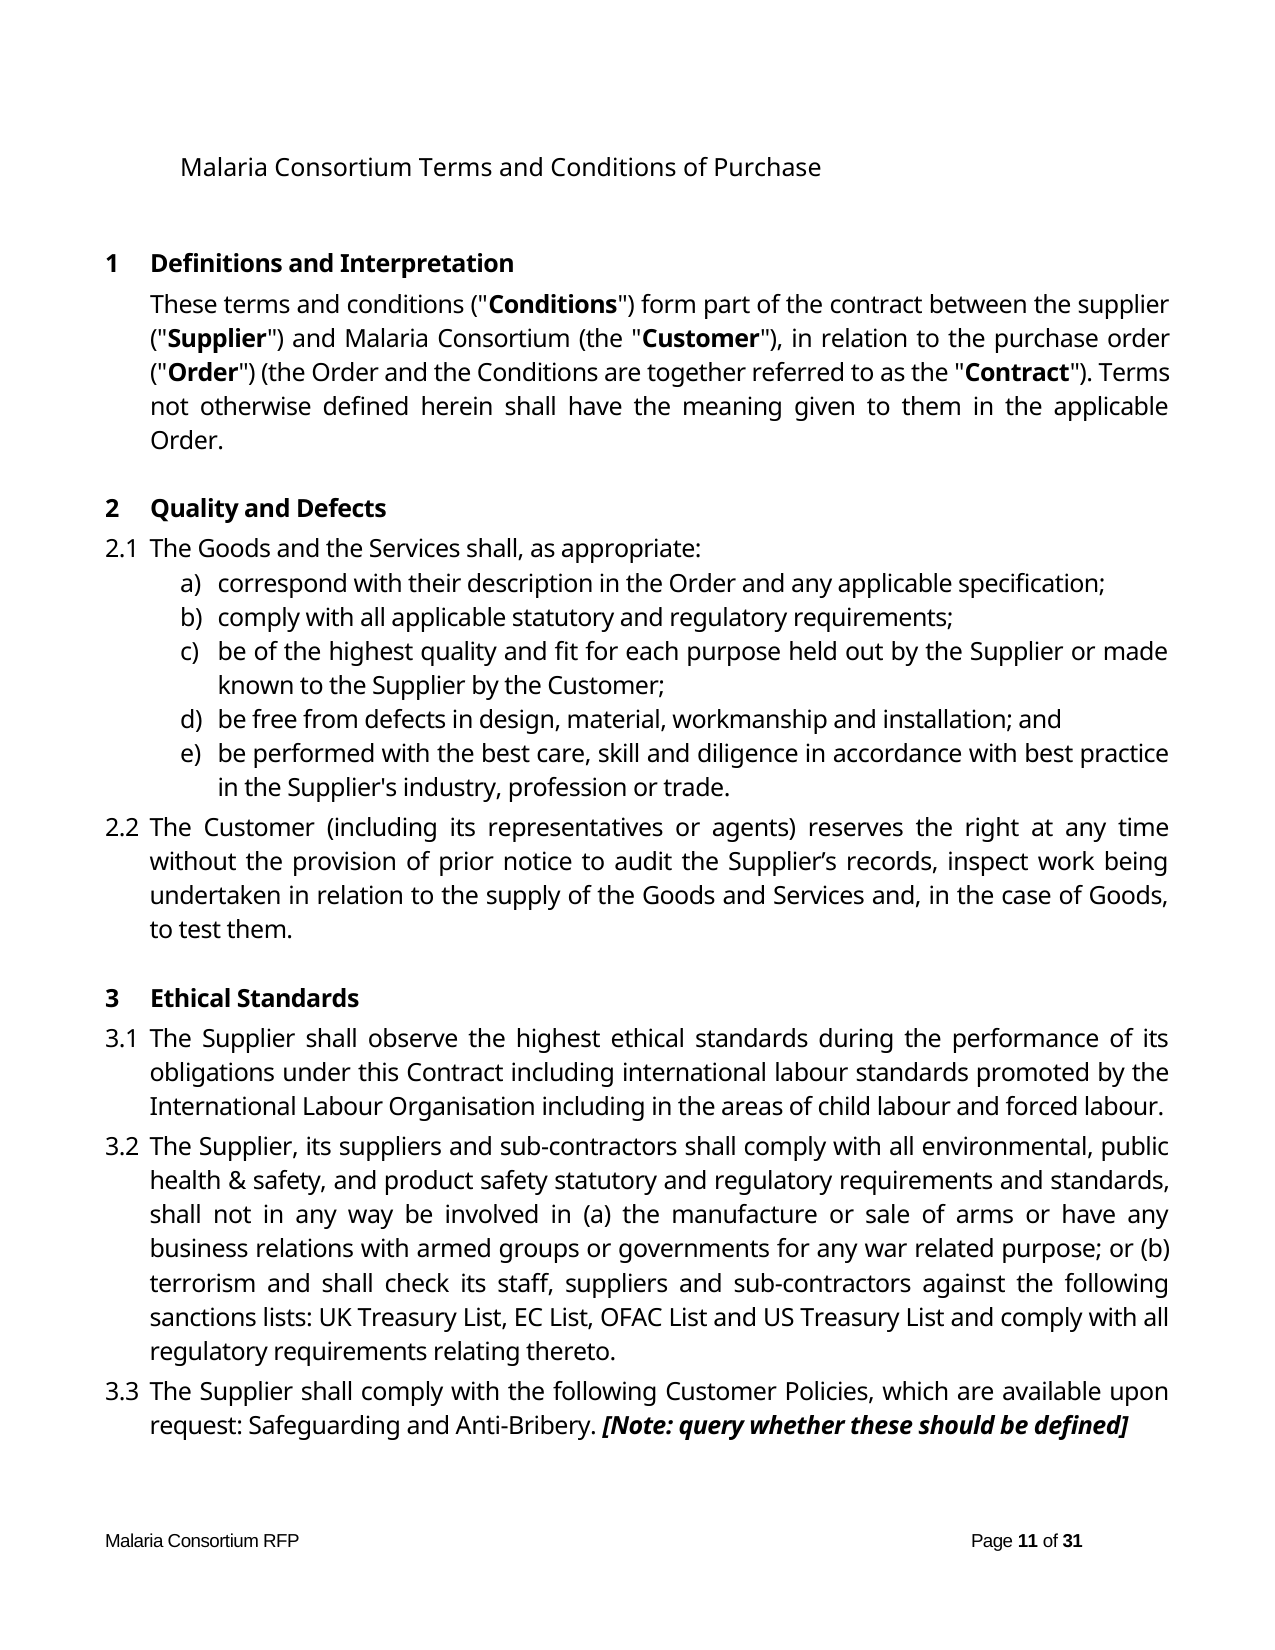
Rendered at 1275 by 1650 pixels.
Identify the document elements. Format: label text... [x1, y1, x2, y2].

list be performed with the best care, skill and diligence in accordance with best practice in the Supplier's industry, profession or trade. [180, 736, 1170, 804]
list be free from defects in design, material, workmanship and installation; and [180, 701, 1170, 736]
list comply with all applicable statutory and regulatory requirements; [180, 599, 1170, 633]
list The Goods and the Services shall, as appropriate: [105, 531, 1170, 565]
text These terms and conditions ("Conditions") form part of the contract between the supplier ("Supplier") and Malaria Consortium (the "Customer"), in relation to the purchase order ("Order") (the Order and the Conditions are together referred to as the "Contract"). Terms not otherwise defined herein shall have the meaning given to them in the applicable Order. [150, 286, 1170, 457]
list be of the highest quality and fit for each purpose held out by the Supplier or made known to the Supplier by the Customer; [180, 633, 1170, 701]
list The Supplier shall observe the highest ethical standards during the performance of its obligations under this Contract including international labour standards promoted by the International Labour Organisation including in the areas of child labour and forced labour. [105, 1021, 1170, 1123]
list The Customer (including its representatives or agents) reserves the right at any time without the provision of prior notice to audit the Supplier’s records, inspect work being undertaken in relation to the supply of the Goods and Services and, in the case of Goods, to test them. [105, 810, 1170, 946]
list Ethical Standards [105, 980, 1170, 1014]
list Definitions and Interpretation [105, 246, 1170, 280]
list Quality and Defects [105, 491, 1170, 525]
list The Supplier, its suppliers and sub-contractors shall comply with all environmental, public health & safety, and product safety statutory and regulatory requirements and standards, shall not in any way be involved in (a) the manufacture or sale of arms or have any business relations with armed groups or governments for any war related purpose; or (b) terrorism and shall check its staff, suppliers and sub-contractors against the following sanctions lists: UK Treasury List, EC List, OFAC List and US Treasury List and comply with all regulatory requirements relating thereto. [105, 1129, 1170, 1367]
list correspond with their description in the Order and any applicable specification; [180, 565, 1170, 599]
list The Supplier shall comply with the following Customer Policies, which are available upon request: Safeguarding and Anti-Bribery. [Note: query whether these should be defined] [105, 1374, 1170, 1442]
list Malaria Consortium Terms and Conditions of Purchase [180, 150, 1170, 184]
